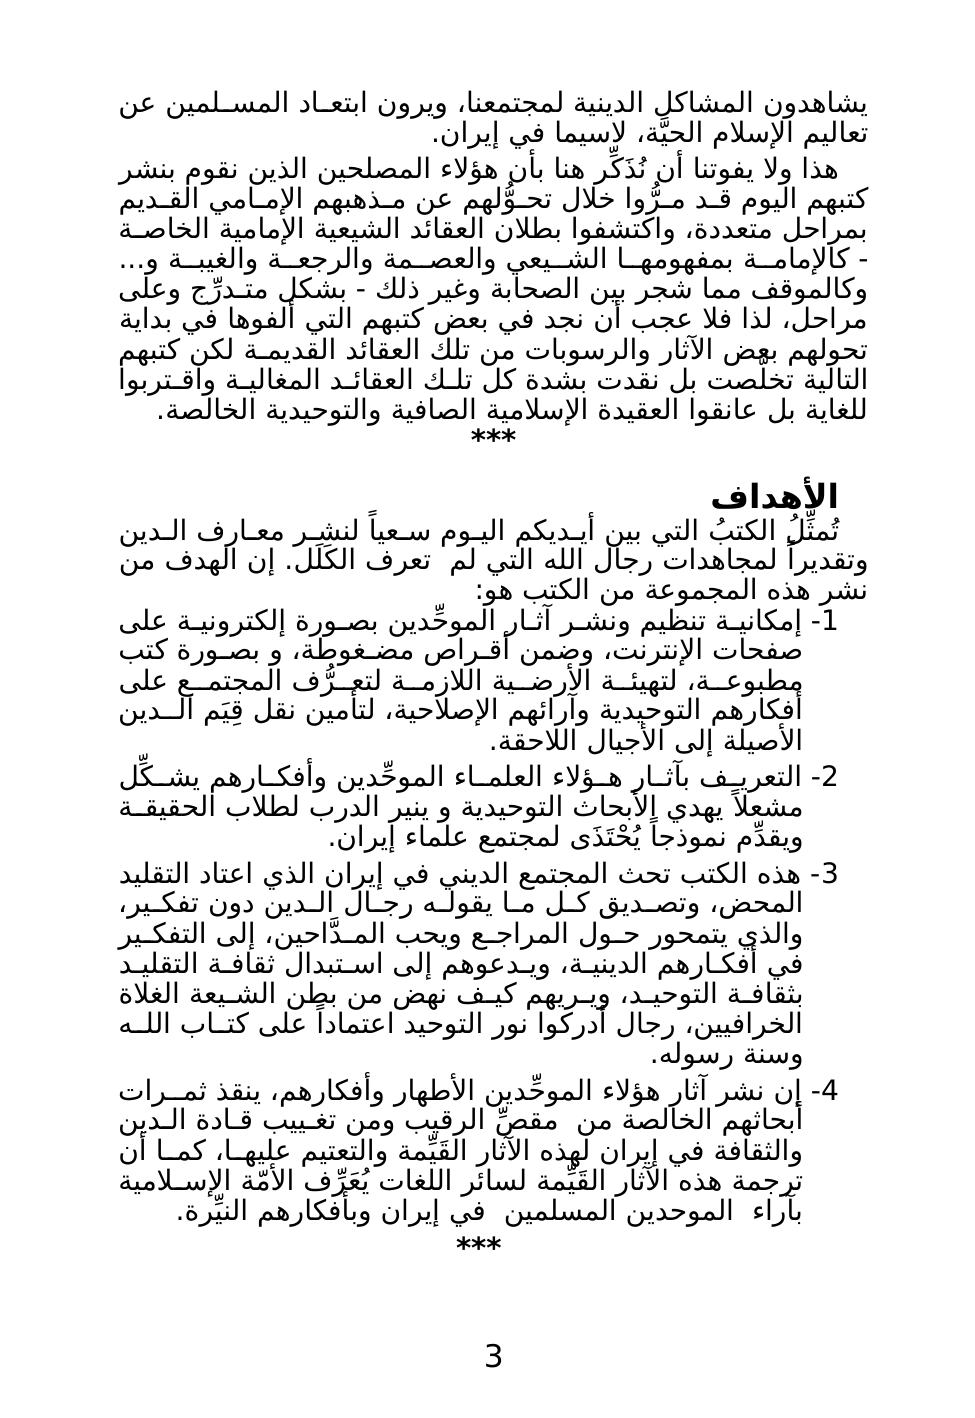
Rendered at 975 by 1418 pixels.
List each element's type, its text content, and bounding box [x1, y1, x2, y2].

text *** [118, 1233, 869, 1265]
text *** [118, 426, 869, 456]
text 4- إن نشر آثار هؤلاء الموحِّدين الأطهار وأفكارهم، ينقذ ثمرات أبحاثهم الخالصة من مقصِّ الرقيب ومن تغييب قادة الدين والثقافة في إيران لهذه الآثار القَيِّمة والتعتيم عليها، كما أن ترجمة هذه الآثار القَيِّمة لسائر اللغات يُعَرِّف الأمّة الإسلامية بآراء الموحدين المسلمين في إيران وبأفكارهم النيِّرة. [118, 1076, 839, 1227]
subtitle الأهداف [118, 477, 839, 516]
text 2- التعريف بآثار هؤلاء العلماء الموحِّدين وأفكارهم يشكِّل مشعلاً يهدي الأبحاث التوحيدية و ينير الدرب لطلاب الحقيقة ويقدِّم نموذجاً يُحْتَذَى لمجتمع علماء إيران. [118, 763, 839, 853]
text هذا ولا يفوتنا أن نُذَكِّر هنا بأن هؤلاء المصلحين الذين نقوم بنشر كتبهم اليوم قد مرُّوا خلال تحوُّلهم عن مذهبهم الإمامي القديم بمراحل متعددة، واكتشفوا بطلان العقائد الشيعية الإمامية الخاصة - كالإمامة بمفهومها الشيعي والعصمة والرجعة والغيبة و... وكالموقف مما شجر بين الصحابة وغير ذلك - بشكل متدرِّج وعلى مراحل، لذا فلا عجب أن نجد في بعض كتبهم التي ألفوها في بداية تحولهم بعض الآثار والرسوبات من تلك العقائد القديمة لكن كتبهم التالية تخلَّصت بل نقدت بشدة كل تلك العقائد المغالية واقتربوا للغاية بل عانقوا العقيدة الإسلامية الصافية والتوحيدية الخالصة. [118, 155, 869, 426]
text 3- هذه الكتب تحث المجتمع الديني في إيران الذي اعتاد التقليد المحض، وتصديق كل ما يقوله رجال الدين دون تفكير، والذي يتمحور حول المراجع ويحب المدَّاحين، إلى التفكير في أفكارهم الدينية، ويدعوهم إلى استبدال ثقافة التقليد بثقافة التوحيد، ويريهم كيف نهض من بطن الشيعة الغلاة الخرافيين، رجال أدركوا نور التوحيد اعتماداً على كتاب الله وسنة رسوله. [118, 859, 839, 1070]
text 1- إمكانية تنظيم ونشر آثار الموحِّدين بصورة إلكترونية على صفحات الإنترنت، وضمن أقراص مضغوطة، و بصورة كتب مطبوعة، لتهيئة الأرضية اللازمة لتعرُّف المجتمع على أفكارهم التوحيدية وآرائهم الإصلاحية، لتأمين نقل قِيَم الدين الأصيلة إلى الأجيال اللاحقة. [118, 606, 839, 757]
text تُمثِّلُ الكتبُ التي بين أيديكم اليوم سعياً لنشر معارف الدين وتقديراً لمجاهدات رجال الله التي لم تعرف الكَلَل. إن الهدف من نشر هذه المجموعة من الكتب هو: [118, 516, 869, 606]
